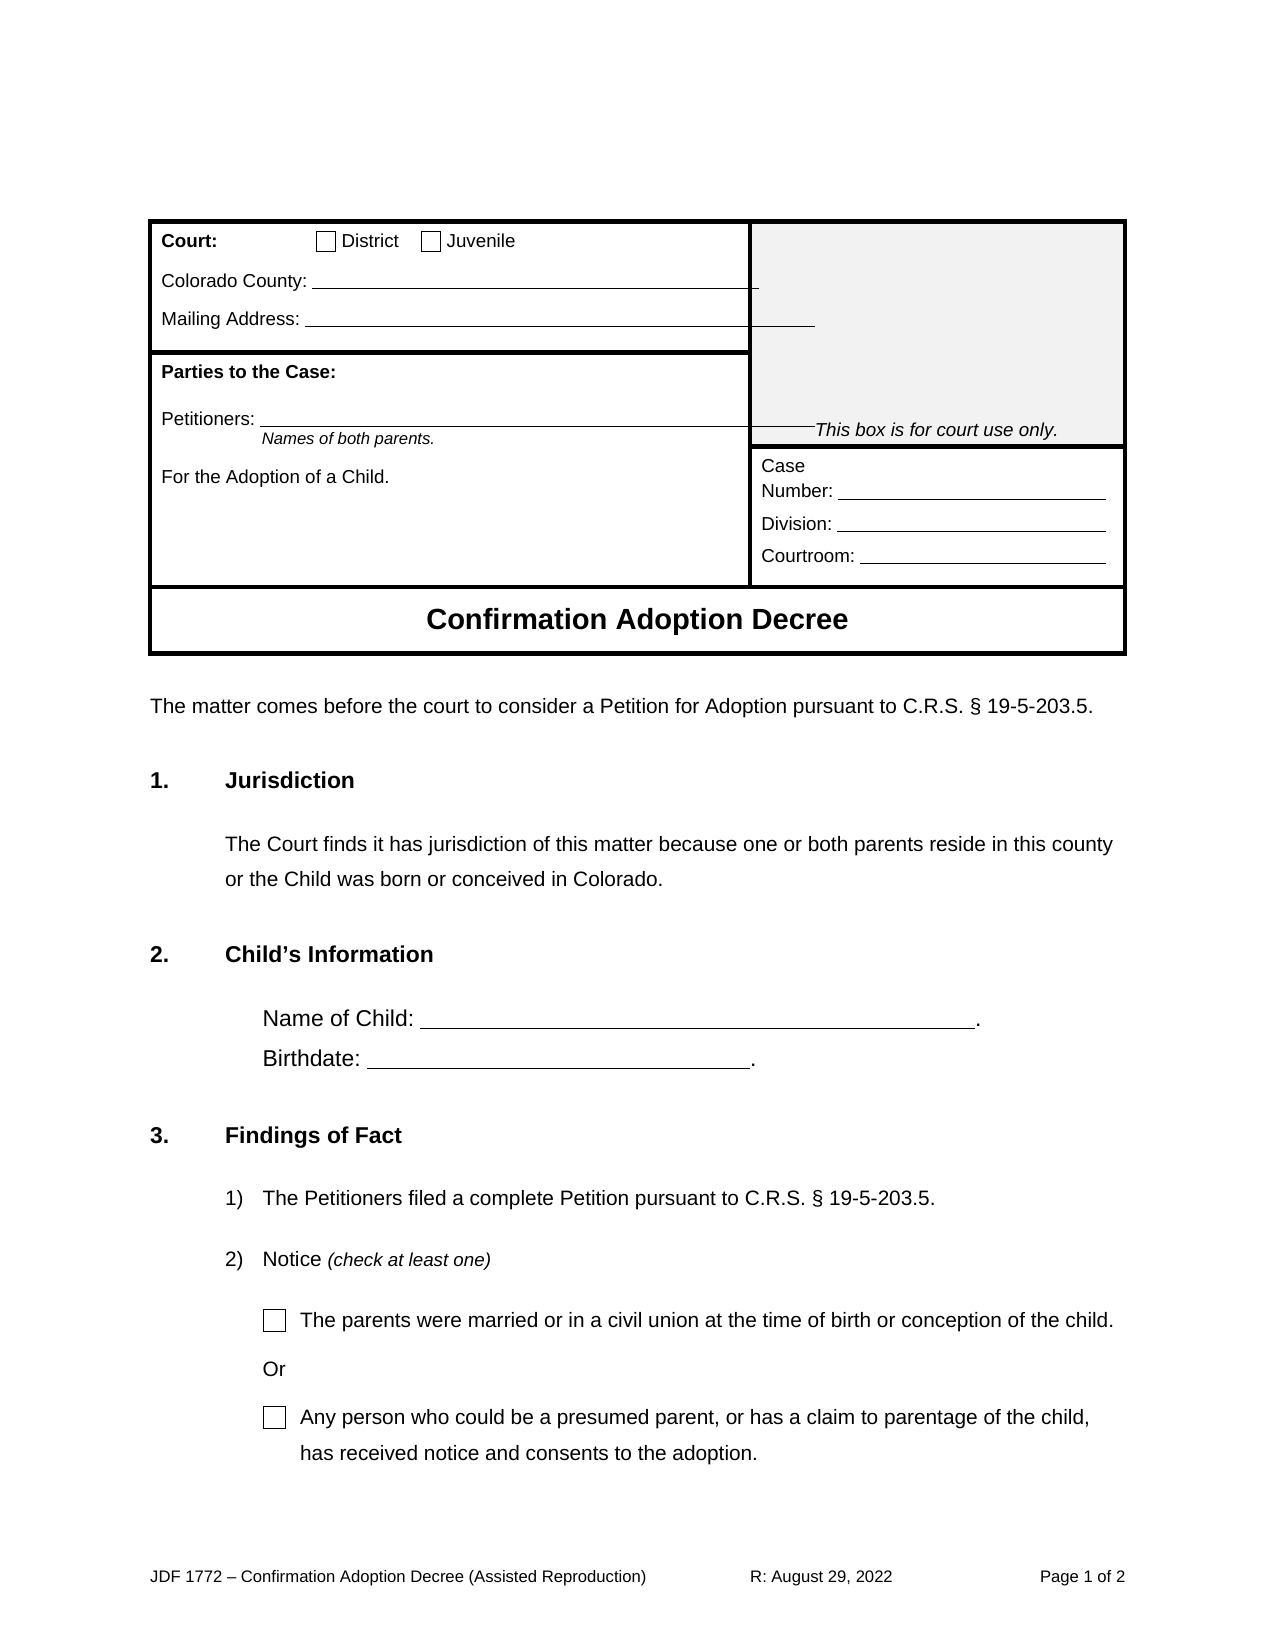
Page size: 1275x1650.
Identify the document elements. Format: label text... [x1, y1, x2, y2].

text 1) The Petitioners filed a complete Petition pursuant to C.R.S. § 19-5-203.5. [225, 1186, 1125, 1210]
table_header Court: District Juvenile Colorado County: Mailing Address: [152, 224, 748, 350]
text The matter comes before the court to consider a Petition for Adoption pursuant to C.R.S. § 19-5-203.5. [150, 693, 1125, 717]
table_cell Case Number: Division: Courtroom: [752, 449, 1123, 584]
text 2) Notice (check at least one) [225, 1247, 1125, 1271]
table_header This box is for court use only. [752, 224, 1123, 444]
table_cell Parties to the Case: Petitioners: Names of both parents. For the Adoption of a Child. [152, 355, 748, 584]
text 2. Child’s Information [150, 941, 1125, 967]
text 1. Jurisdiction [150, 767, 1125, 793]
text Or [262, 1356, 1125, 1380]
text The parents were married or in a civil union at the time of birth or conception of the child. [262, 1308, 1125, 1332]
text Birthdate: . [262, 1045, 1125, 1071]
text The Court finds it has jurisdiction of this matter because one or both parents reside in this county or the Child was born or conceived in Colorado. [225, 831, 1125, 891]
text Any person who could be a presumed parent, or has a claim to parentage of the child, has received notice and consents to the adoption. [262, 1405, 1125, 1465]
text 3. Findings of Fact [150, 1122, 1125, 1148]
table_cell Confirmation Adoption Decree [152, 589, 1123, 651]
text Name of Child: . [262, 1005, 1125, 1032]
